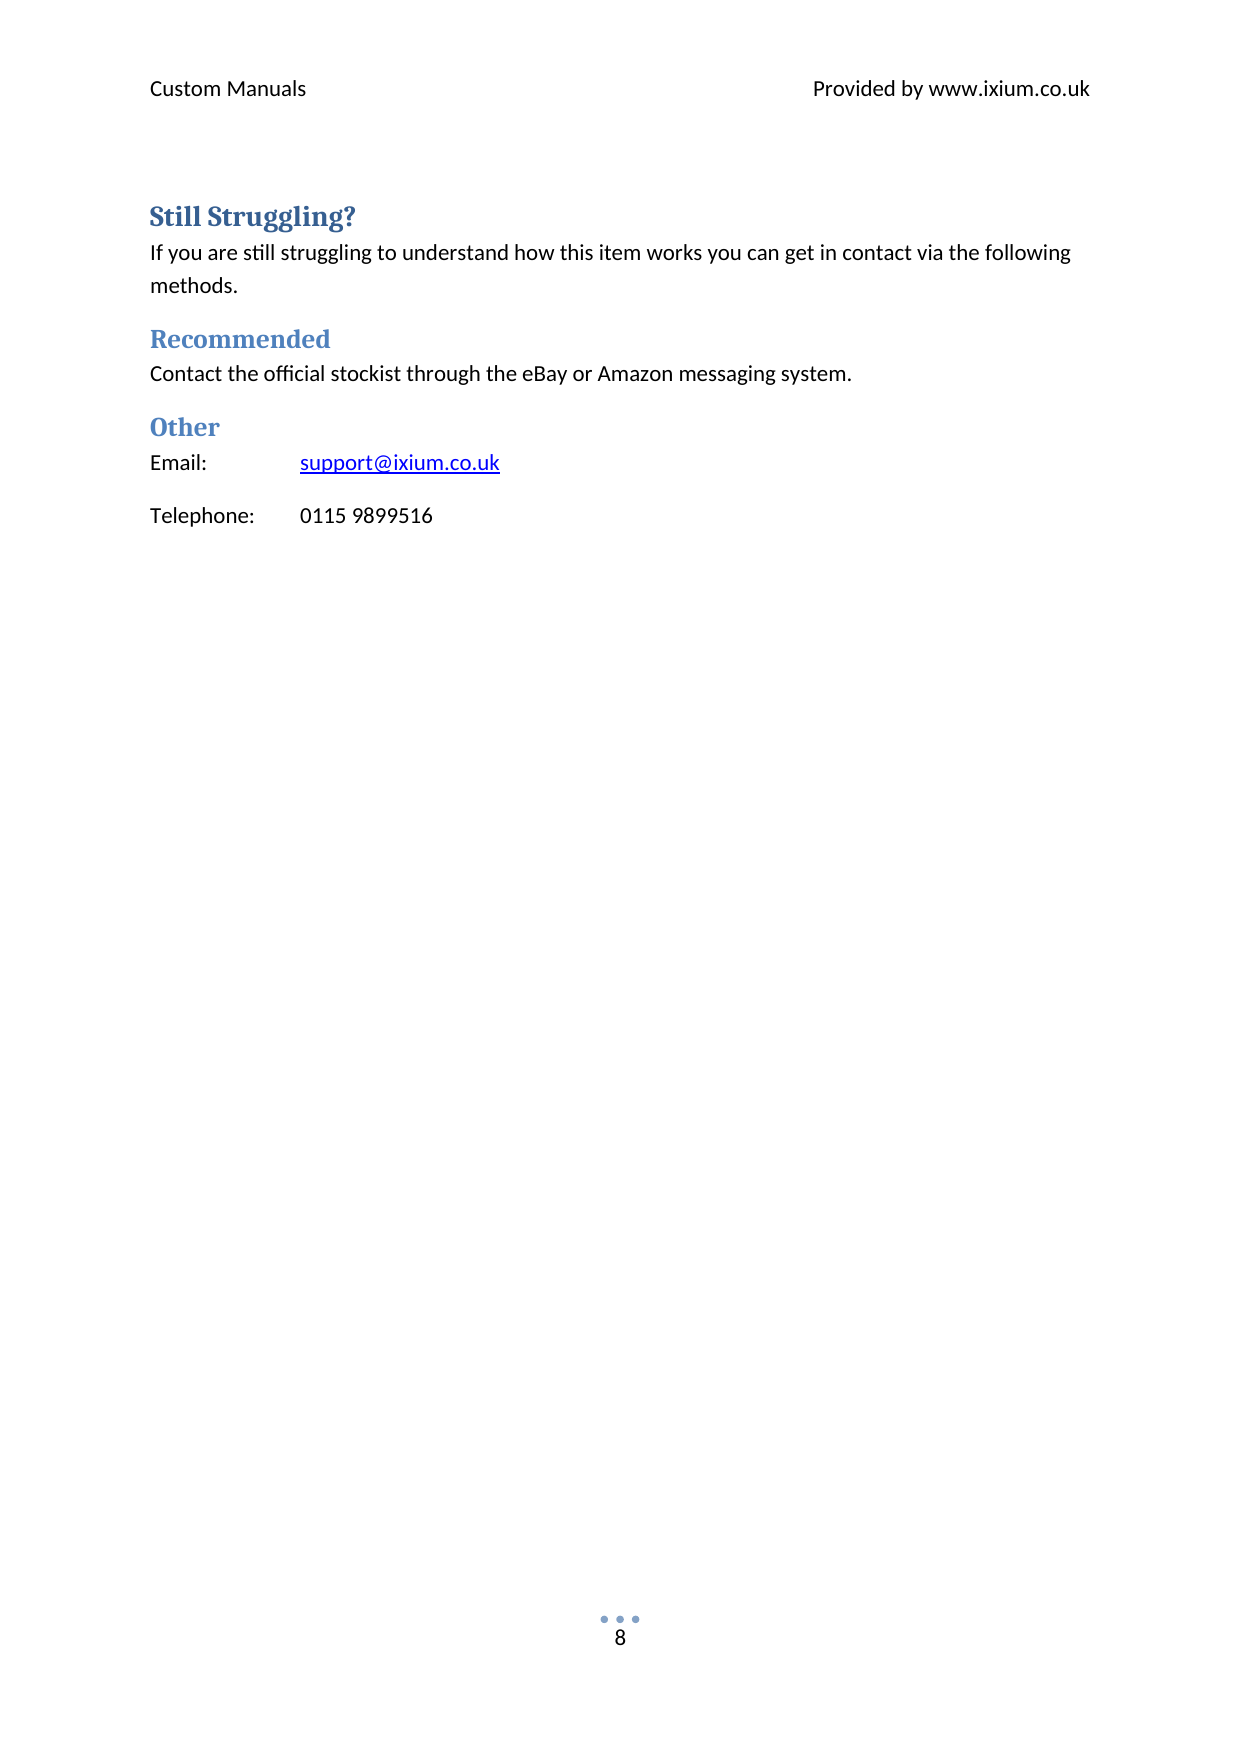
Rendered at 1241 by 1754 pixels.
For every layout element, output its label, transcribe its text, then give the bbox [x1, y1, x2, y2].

text Email: support@ixium.co.uk [150, 448, 1090, 476]
text Contact the official stockist through the eBay or Amazon messaging system. [150, 359, 1090, 387]
text Telephone: 0115 9899516 [150, 501, 1090, 529]
subtitle Still Struggling? [150, 200, 1090, 233]
subtitle Recommended [150, 324, 1090, 355]
text If you are still struggling to understand how this item works you can get in contact via the following methods. [150, 238, 1090, 299]
subtitle Other [150, 412, 1090, 444]
